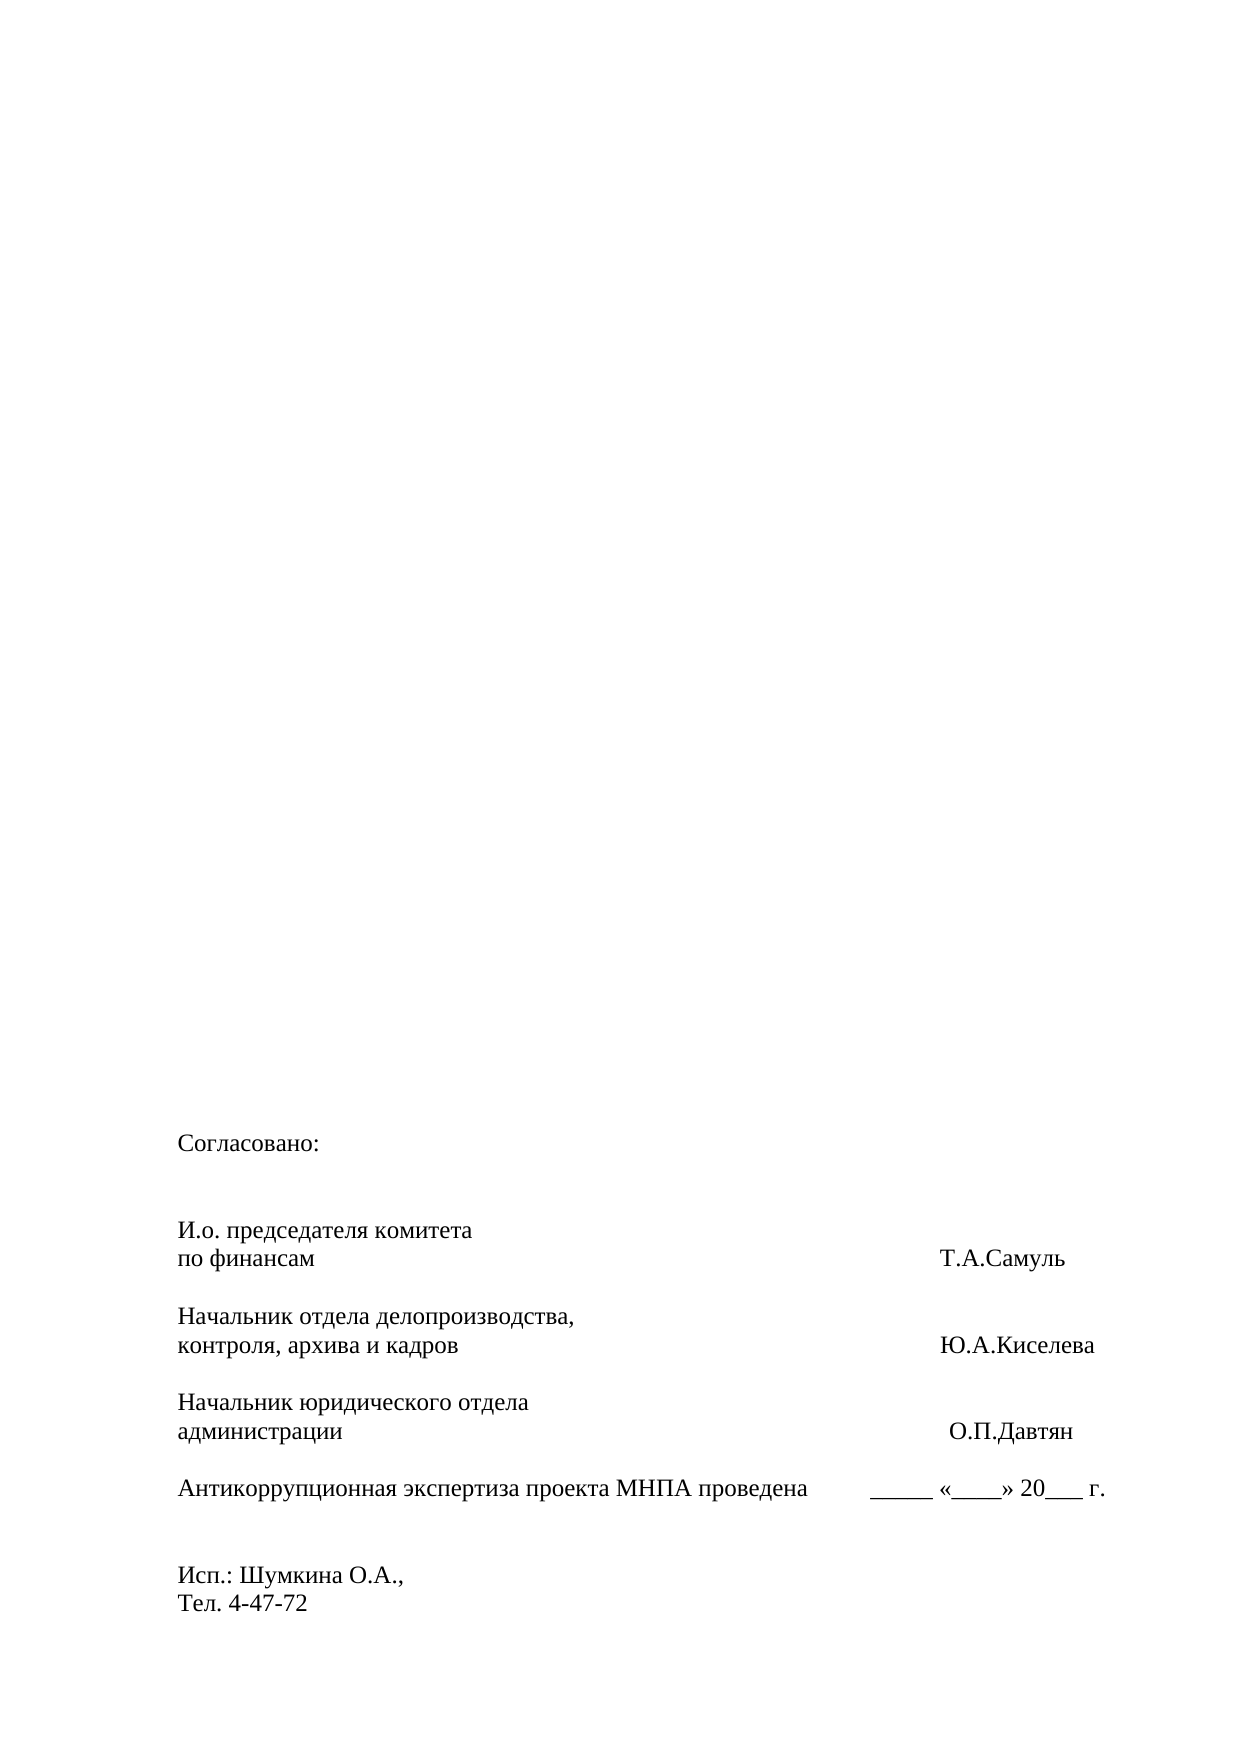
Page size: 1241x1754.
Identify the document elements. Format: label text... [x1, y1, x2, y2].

text Антикоррупционная экспертиза проекта МНПА проведена _____ «____» 20___ г. [177, 1473, 1152, 1502]
text администрации О.П.Давтян [177, 1416, 1152, 1445]
text Начальник отдела делопроизводства, [177, 1301, 1152, 1330]
text И.о. председателя комитета [177, 1215, 1152, 1243]
text Исп.: Шумкина О.А., [177, 1560, 1152, 1588]
text Начальник юридического отдела [177, 1387, 1152, 1416]
text по финансам Т.А.Самуль [177, 1243, 1152, 1272]
text Согласовано: [177, 1128, 1152, 1157]
text Тел. 4-47-72 [177, 1588, 1152, 1617]
text контроля, архива и кадров Ю.А.Киселева [177, 1330, 1152, 1358]
